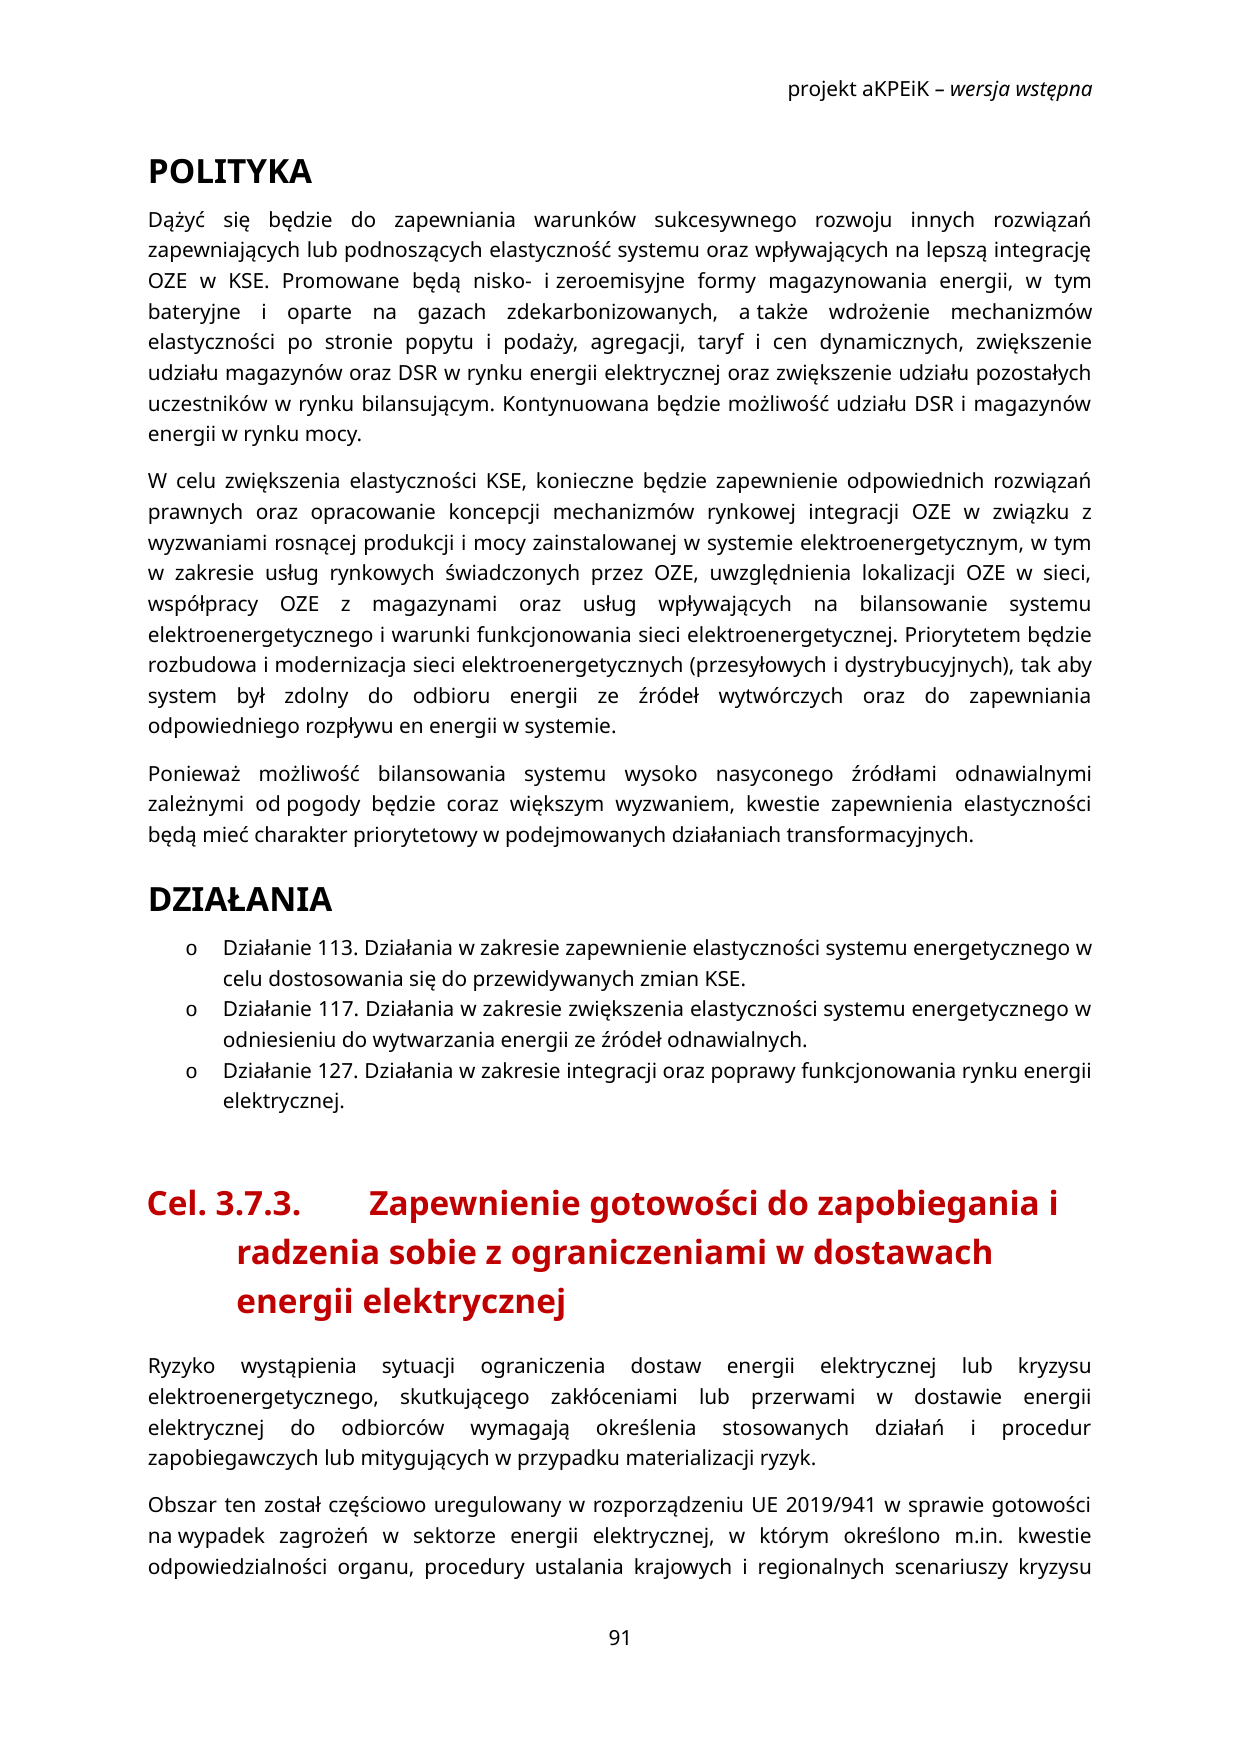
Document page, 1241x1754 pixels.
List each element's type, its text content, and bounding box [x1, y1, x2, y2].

text Ponieważ możliwość bilansowania systemu wysoko nasyconego źródłami odnawialnymi zależnymi od pogody będzie coraz większym wyzwaniem, kwestie zapewnienia elastyczności będą mieć charakter priorytetowy w podejmowanych działaniach transformacyjnych. [148, 759, 1093, 848]
text POLITYKA [148, 148, 1093, 193]
list Działanie 113. Działania w zakresie zapewnienie elastyczności systemu energetycznego w celu dostosowania się do przewidywanych zmian KSE. [185, 933, 1093, 992]
subtitle Zapewnienie gotowości do zapobiegania i radzenia sobie z ograniczeniami w dostawach energii elektrycznej [146, 1179, 1093, 1323]
list Działanie 117. Działania w zakresie zwiększenia elastyczności systemu energetycznego w odniesieniu do wytwarzania energii ze źródeł odnawialnych. [185, 994, 1093, 1053]
text Dążyć się będzie do zapewniania warunków sukcesywnego rozwoju innych rozwiązań zapewniających lub podnoszących elastyczność systemu oraz wpływających na lepszą integrację OZE w KSE. Promowane będą nisko- i zeroemisyjne formy magazynowania energii, w tym bateryjne i oparte na gazach zdekarbonizowanych, a także wdrożenie mechanizmów elastyczności po stronie popytu i podaży, agregacji, taryf i cen dynamicznych, zwiększenie udziału magazynów oraz DSR w rynku energii elektrycznej oraz zwiększenie udziału pozostałych uczestników w rynku bilansującym. Kontynuowana będzie możliwość udziału DSR i magazynów energii w rynku mocy. [148, 205, 1093, 448]
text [148, 1491, 1093, 1580]
text DZIAŁANIA [148, 876, 1093, 921]
list Działanie 127. Działania w zakresie integracji oraz poprawy funkcjonowania rynku energii elektrycznej. [185, 1056, 1093, 1115]
text Ryzyko wystąpienia sytuacji ograniczenia dostaw energii elektrycznej lub kryzysu elektroenergetycznego, skutkującego zakłóceniami lub przerwami w dostawie energii elektrycznej do odbiorców wymagają określenia stosowanych działań i procedur zapobiegawczych lub mitygujących w przypadku materializacji ryzyk. [148, 1351, 1093, 1472]
text W celu zwiększenia elastyczności KSE, konieczne będzie zapewnienie odpowiednich rozwiązań prawnych oraz opracowanie koncepcji mechanizmów rynkowej integracji OZE w związku z wyzwaniami rosnącej produkcji i mocy zainstalowanej w systemie elektroenergetycznym, w tym w zakresie usług rynkowych świadczonych przez OZE, uwzględnienia lokalizacji OZE w sieci, współpracy OZE z magazynami oraz usług wpływających na bilansowanie systemu elektroenergetycznego i warunki funkcjonowania sieci elektroenergetycznej. Priorytetem będzie rozbudowa i modernizacja sieci elektroenergetycznych (przesyłowych i dystrybucyjnych), tak aby system był zdolny do odbioru energii ze źródeł wytwórczych oraz do zapewniania odpowiedniego rozpływu en energii w systemie. [148, 467, 1093, 740]
